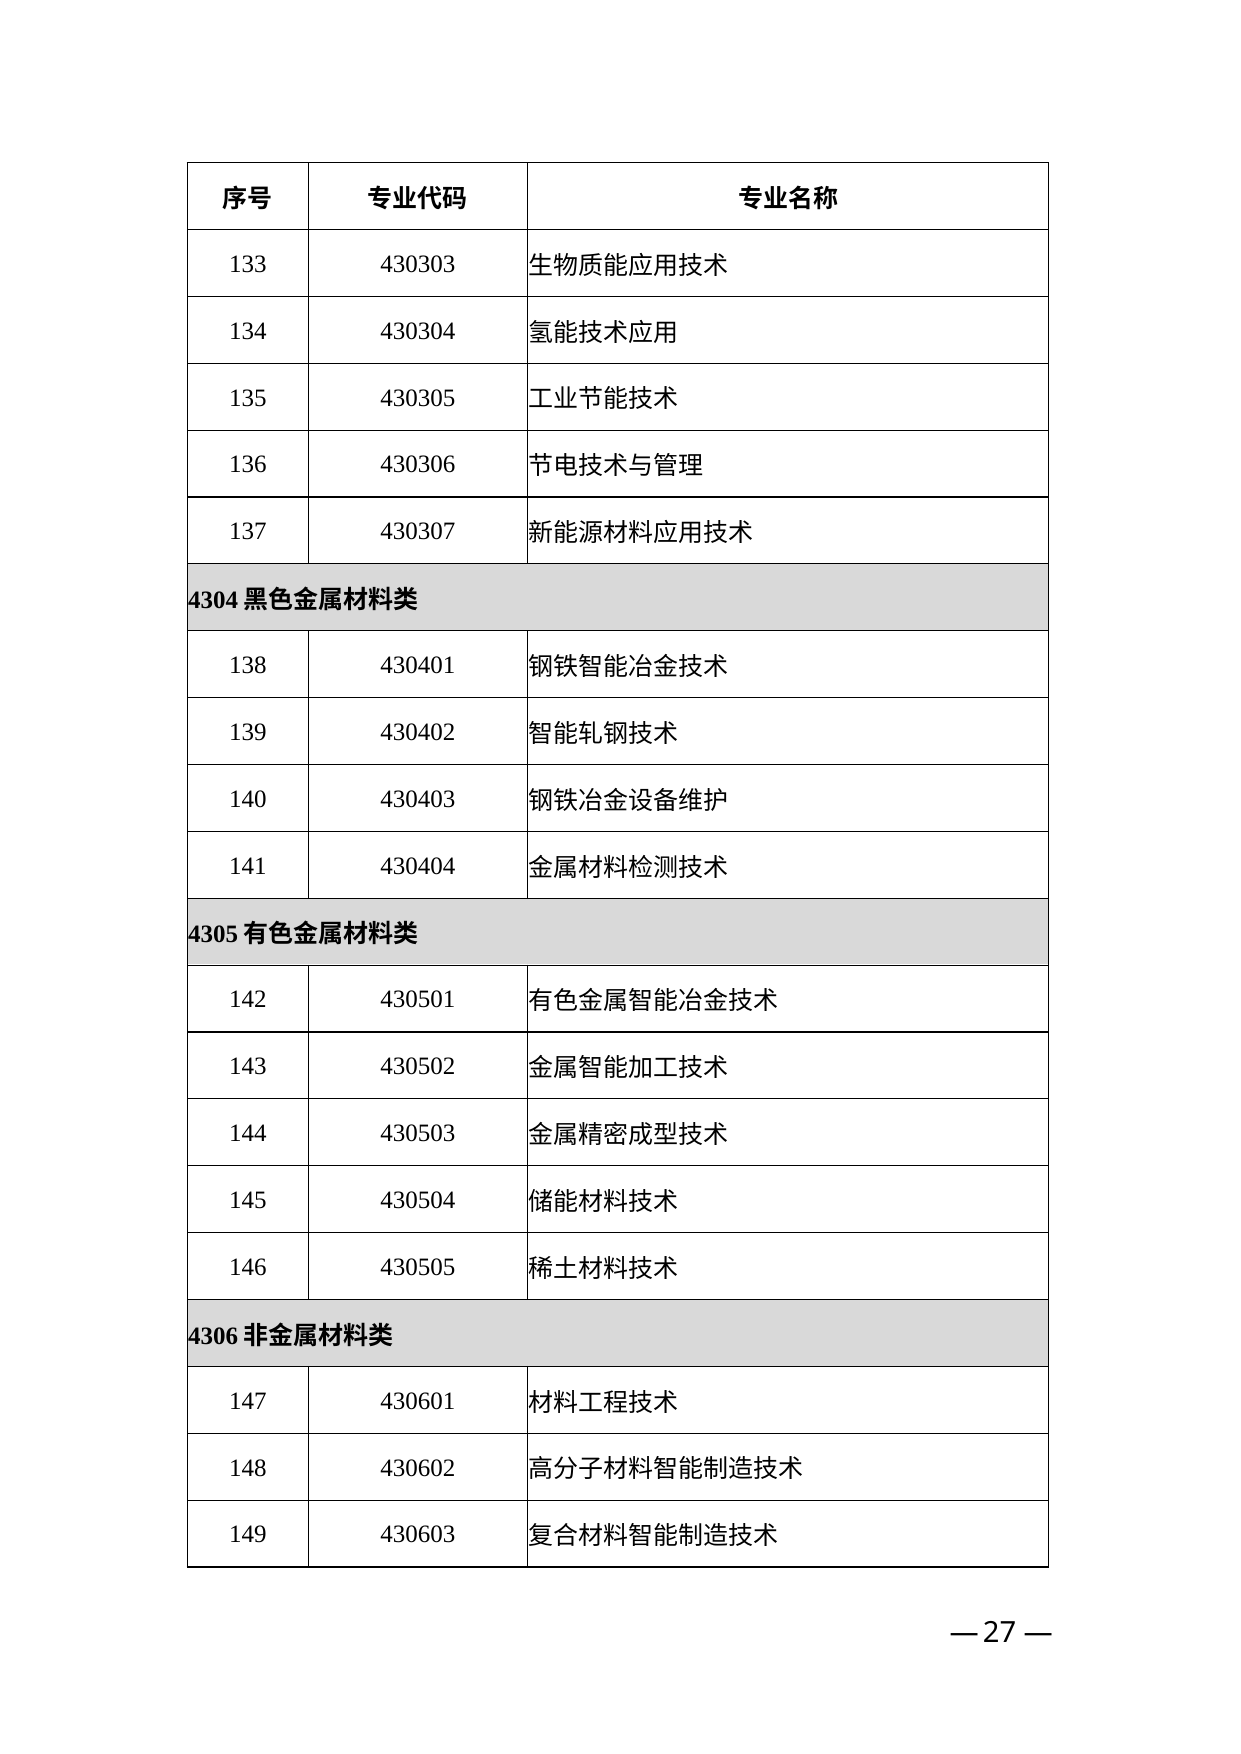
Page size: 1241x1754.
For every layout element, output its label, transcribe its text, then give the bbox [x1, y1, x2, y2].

table_cell 430303 [309, 230, 527, 296]
table_cell 430501 [309, 966, 527, 1031]
table_cell 430401 [309, 631, 527, 697]
table_cell 140 [188, 765, 308, 831]
table_cell 生物质能应用技术 [528, 230, 1048, 296]
table_cell 135 [188, 364, 308, 429]
table_cell 430602 [309, 1434, 527, 1499]
table_cell 材料工程技术 [528, 1367, 1048, 1433]
table_cell 4306非金属材料类 [188, 1300, 1048, 1366]
table_cell 金属智能加工技术 [528, 1033, 1048, 1098]
table_cell 有色金属智能冶金技术 [528, 966, 1048, 1031]
table_cell 430305 [309, 364, 527, 429]
table_cell 142 [188, 966, 308, 1031]
table_cell 430502 [309, 1033, 527, 1098]
table_cell 139 [188, 698, 308, 764]
table_cell 430404 [309, 832, 527, 898]
table_cell 4304黑色金属材料类 [188, 564, 1048, 630]
table_cell 148 [188, 1434, 308, 1499]
table_cell 高分子材料智能制造技术 [528, 1434, 1048, 1499]
table_cell 430503 [309, 1099, 527, 1165]
table_cell 430603 [309, 1501, 527, 1566]
table_header 专业名称 [528, 163, 1048, 229]
table_cell 134 [188, 297, 308, 363]
table_cell 智能轧钢技术 [528, 698, 1048, 764]
table_cell 137 [188, 498, 308, 563]
table_cell 149 [188, 1501, 308, 1566]
table_cell 430306 [309, 431, 527, 496]
table_cell 氢能技术应用 [528, 297, 1048, 363]
table_cell 133 [188, 230, 308, 296]
table_cell 430402 [309, 698, 527, 764]
table_cell 新能源材料应用技术 [528, 498, 1048, 563]
table_cell 金属精密成型技术 [528, 1099, 1048, 1165]
table_cell 储能材料技术 [528, 1166, 1048, 1232]
table_cell 143 [188, 1033, 308, 1098]
table_cell 430505 [309, 1233, 527, 1299]
table_cell 钢铁冶金设备维护 [528, 765, 1048, 831]
table_cell 钢铁智能冶金技术 [528, 631, 1048, 697]
table_cell 430504 [309, 1166, 527, 1232]
table_cell 430601 [309, 1367, 527, 1433]
table_header 专业代码 [309, 163, 527, 229]
table_cell 430304 [309, 297, 527, 363]
table_cell 141 [188, 832, 308, 898]
table_cell 复合材料智能制造技术 [528, 1501, 1048, 1566]
table_cell 工业节能技术 [528, 364, 1048, 429]
table_cell 136 [188, 431, 308, 496]
table_cell 145 [188, 1166, 308, 1232]
table_cell 430403 [309, 765, 527, 831]
table_cell 138 [188, 631, 308, 697]
table_header 序号 [188, 163, 308, 229]
table_cell 430307 [309, 498, 527, 563]
table_cell 稀土材料技术 [528, 1233, 1048, 1299]
table_cell 147 [188, 1367, 308, 1433]
table_cell 节电技术与管理 [528, 431, 1048, 496]
table_cell 144 [188, 1099, 308, 1165]
table_cell 金属材料检测技术 [528, 832, 1048, 898]
table_cell 146 [188, 1233, 308, 1299]
table_cell 4305有色金属材料类 [188, 899, 1048, 964]
